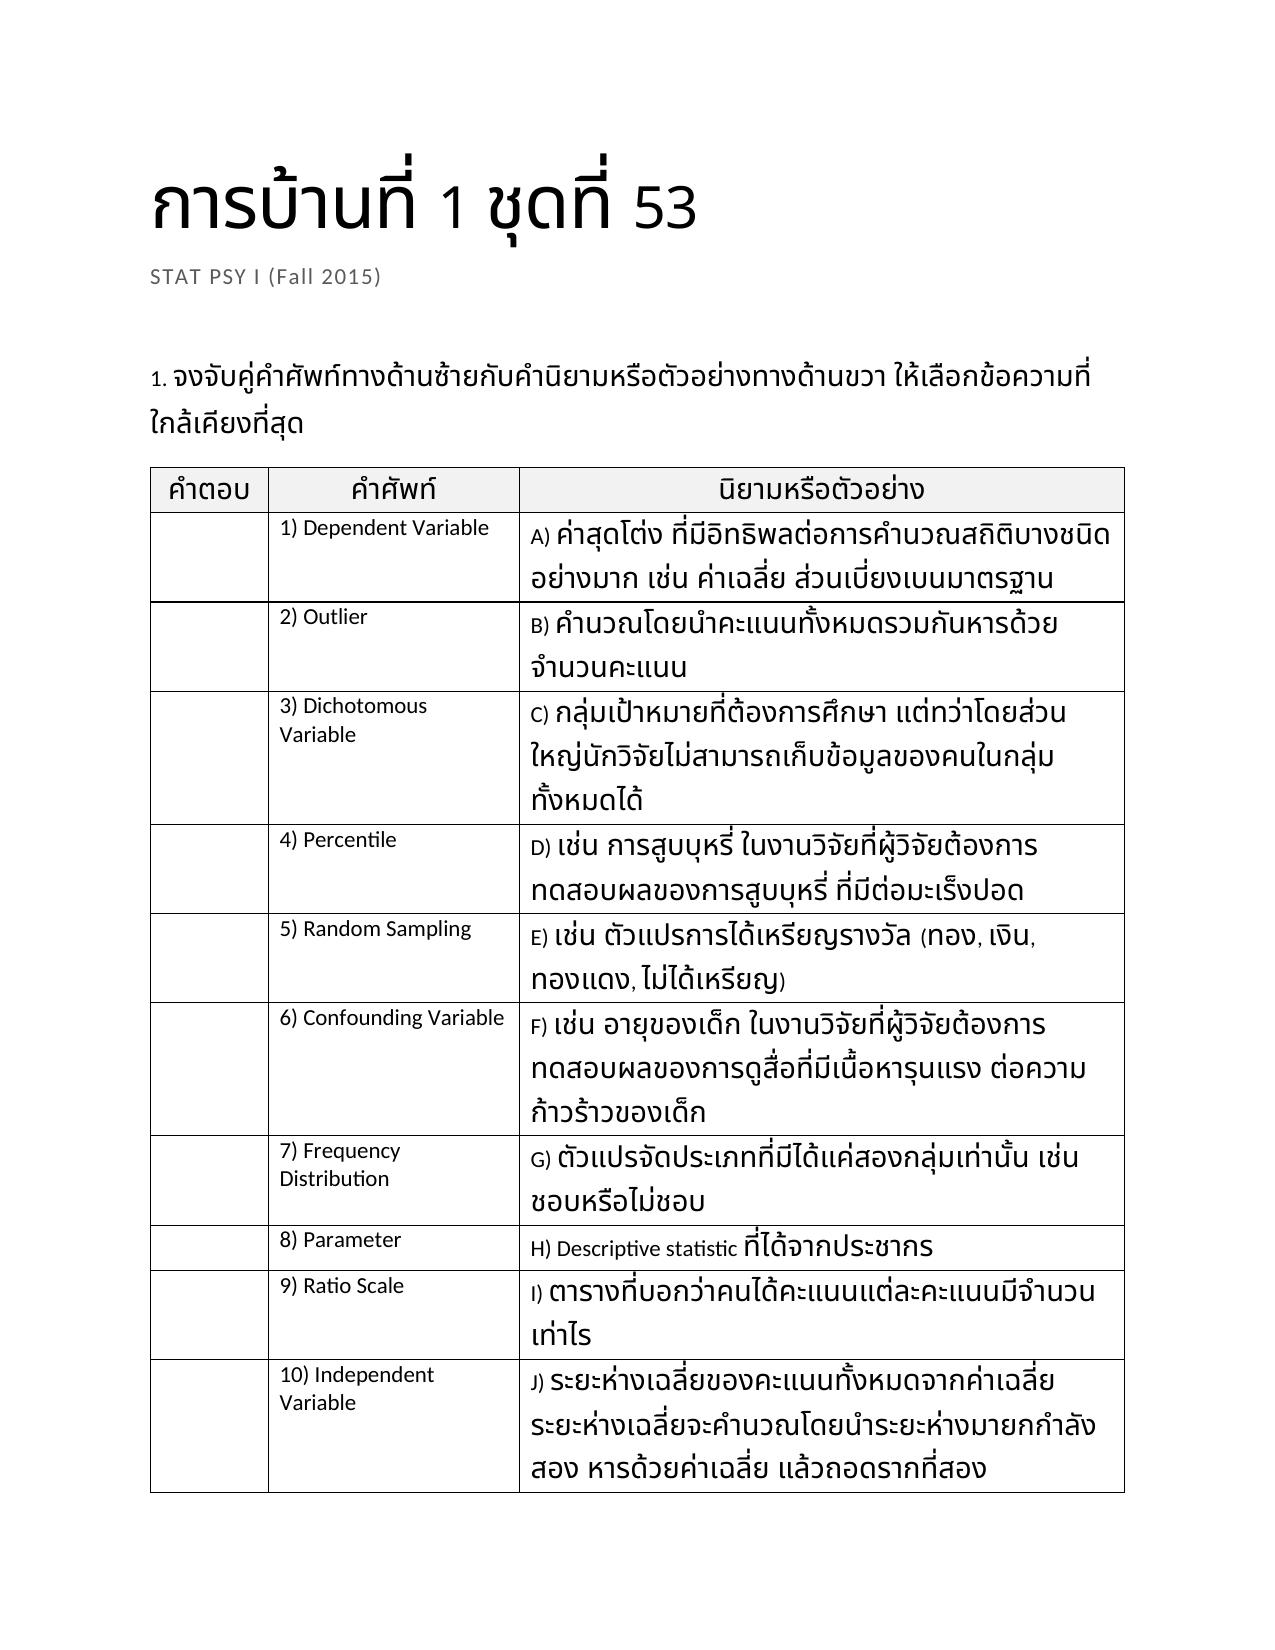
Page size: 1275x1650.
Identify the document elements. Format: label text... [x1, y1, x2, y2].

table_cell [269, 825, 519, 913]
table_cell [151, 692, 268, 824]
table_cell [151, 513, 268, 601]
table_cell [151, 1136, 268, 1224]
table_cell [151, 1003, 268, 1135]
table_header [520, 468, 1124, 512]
text 1. จงจับคู่คำศัพท์ทางด้านซ้ายกับคำนิยามหรือตัวอย่างทางด้านขวา ให้เลือกข้อความที่ใกล้เคียงที่สุด [150, 356, 1125, 447]
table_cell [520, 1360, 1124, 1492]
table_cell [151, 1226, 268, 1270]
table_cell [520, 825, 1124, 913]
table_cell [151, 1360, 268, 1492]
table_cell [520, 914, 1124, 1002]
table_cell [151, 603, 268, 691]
subtitle STAT PSY I (Fall 2015) [150, 262, 1125, 290]
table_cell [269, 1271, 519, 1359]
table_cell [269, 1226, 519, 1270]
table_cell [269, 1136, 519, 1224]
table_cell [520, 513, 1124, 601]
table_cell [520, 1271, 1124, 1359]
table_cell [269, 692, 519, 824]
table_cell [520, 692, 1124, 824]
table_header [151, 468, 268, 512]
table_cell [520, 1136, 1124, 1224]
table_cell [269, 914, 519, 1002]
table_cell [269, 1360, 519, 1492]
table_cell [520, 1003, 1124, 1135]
title การบ้านที่ 1 ชุดที่ 53 [150, 150, 1125, 262]
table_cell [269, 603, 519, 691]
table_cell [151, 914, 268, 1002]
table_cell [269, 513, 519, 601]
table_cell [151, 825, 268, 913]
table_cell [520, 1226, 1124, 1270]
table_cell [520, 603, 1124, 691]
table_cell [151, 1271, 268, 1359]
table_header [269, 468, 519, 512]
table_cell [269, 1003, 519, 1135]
